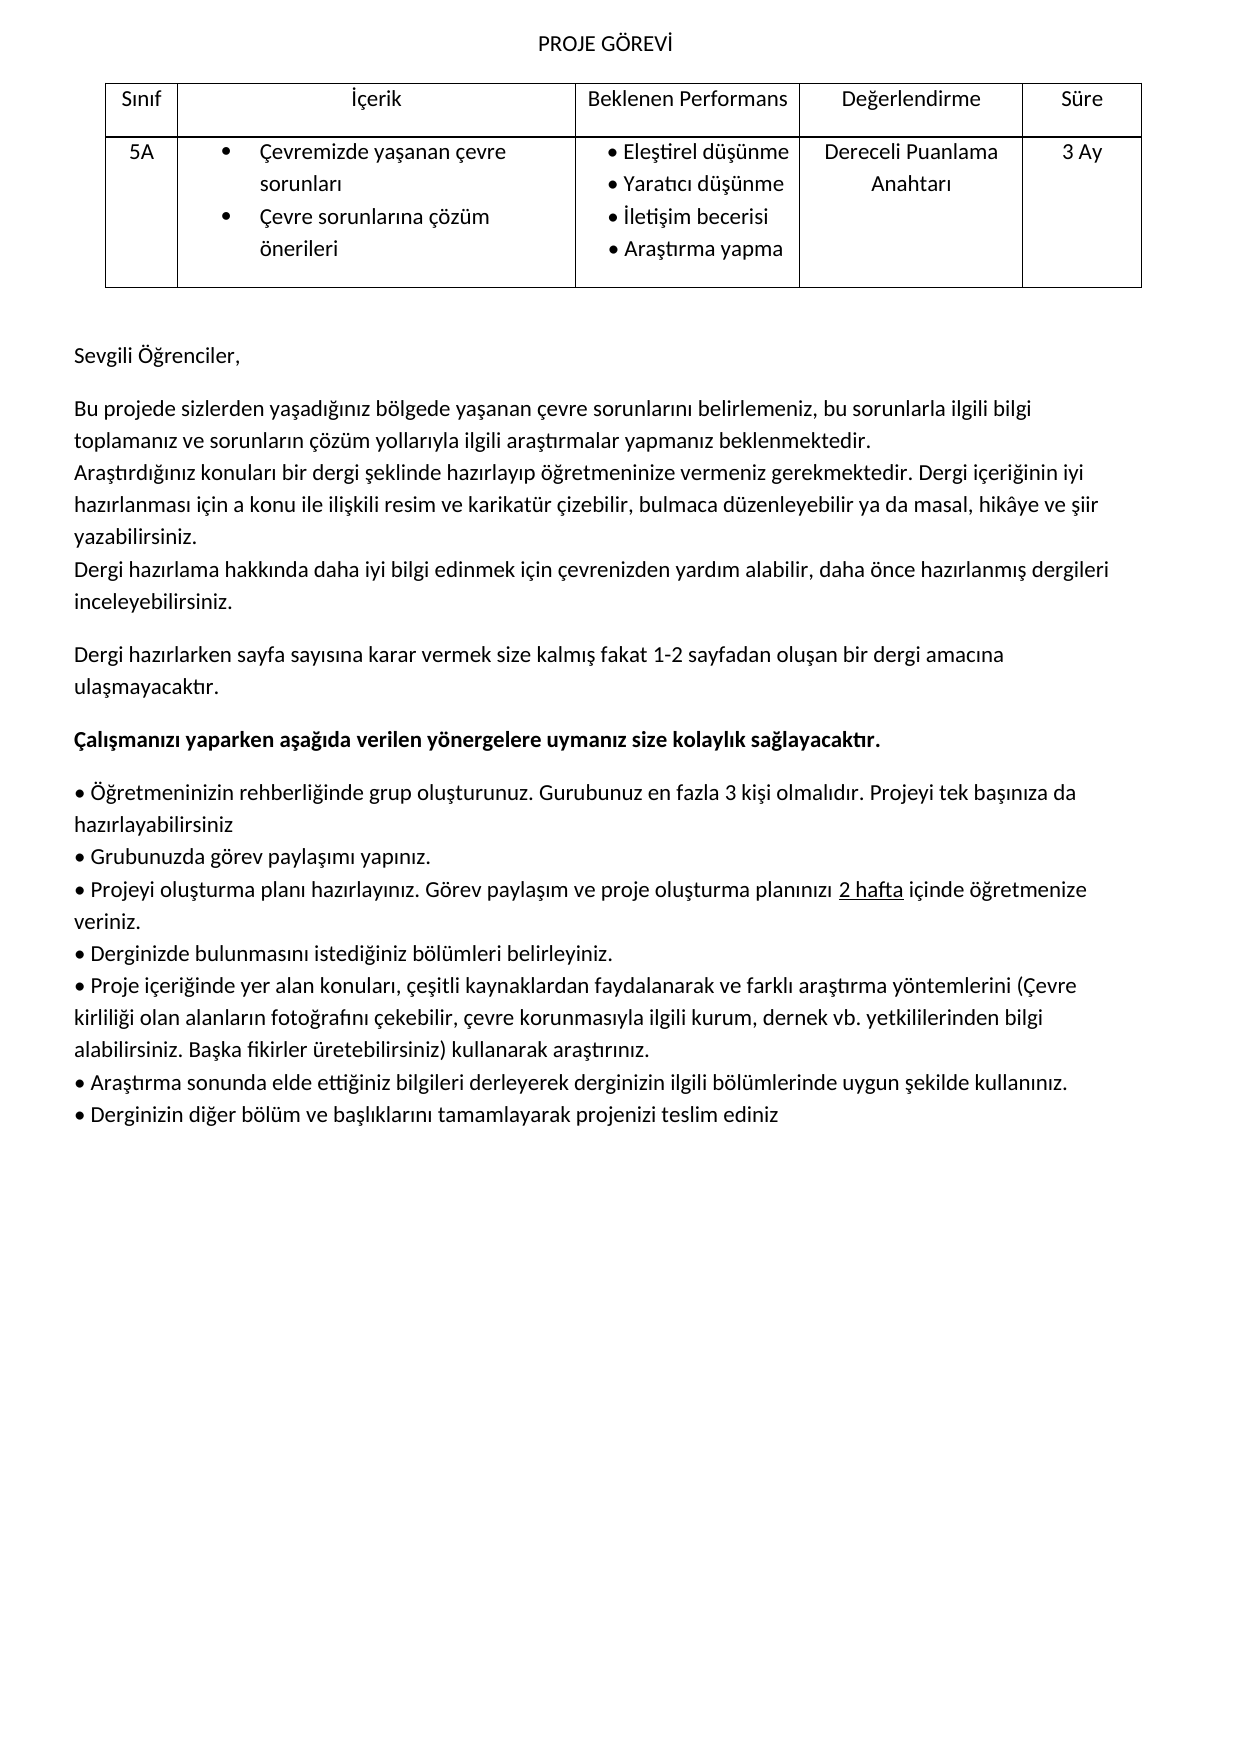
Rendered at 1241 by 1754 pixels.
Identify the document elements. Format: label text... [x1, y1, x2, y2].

table_header İçerik [178, 84, 575, 136]
text Sevgili Öğrenciler, [74, 341, 1137, 369]
table_cell 3 Ay [1023, 138, 1141, 287]
text Çalışmanızı yaparken aşağıda verilen yönergelere uymanız size kolaylık sağlayacaktır. [74, 725, 1137, 753]
text Bu projede sizlerden yaşadığınız bölgede yaşanan çevre sorunlarını belirlemeniz, bu sorunlarla ilgili bilgi toplamanız ve sorunların çözüm yollarıyla ilgili araştırmalar yapmanız beklenmektedir. Araştırdığınız konuları bir dergi şeklinde hazırlayıp öğretmeninize vermeniz gerekmektedir. Dergi içeriğinin iyi hazırlanması için a konu ile ilişkili resim ve karikatür çizebilir, bulmaca düzenleyebilir ya da masal, hikâye ve şiir yazabilirsiniz. Dergi hazırlama hakkında daha iyi bilgi edinmek için çevrenizden yardım alabilir, daha önce hazırlanmış dergileri inceleyebilirsiniz. [74, 394, 1137, 615]
table_header Değerlendirme [800, 84, 1022, 136]
table_cell • Eleştirel düşünme • Yaratıcı düşünme • İletişim becerisi • Araştırma yapma [576, 138, 799, 287]
text • Öğretmeninizin rehberliğinde grup oluşturunuz. Gurubunuz en fazla 3 kişi olmalıdır. Projeyi tek başınıza da hazırlayabilirsiniz • Grubunuzda görev paylaşımı yapınız. • Projeyi oluşturma planı hazırlayınız. Görev paylaşım ve proje oluşturma planınızı 2 hafta içinde öğretmenize veriniz. • Derginizde bulunmasını istediğiniz bölümleri belirleyiniz. • Proje içeriğinde yer alan konuları, çeşitli kaynaklardan faydalanarak ve farklı araştırma yöntemlerini (Çevre kirliliği olan alanların fotoğrafını çekebilir, çevre korunmasıyla ilgili kurum, dernek vb. yetkililerinden bilgi alabilirsiniz. Başka fikirler üretebilirsiniz) kullanarak araştırınız. • Araştırma sonunda elde ettiğiniz bilgileri derleyerek derginizin ilgili bölümlerinde uygun şekilde kullanınız. • Derginizin diğer bölüm ve başlıklarını tamamlayarak projenizi teslim ediniz [74, 778, 1137, 1128]
table_header Beklenen Performans [576, 84, 799, 136]
table_header Sınıf [106, 84, 177, 136]
table_cell 5A [106, 138, 177, 287]
table_header Süre [1023, 84, 1141, 136]
text PROJE GÖREVİ [74, 29, 1137, 58]
table_cell Çevremizde yaşanan çevre sorunları Çevre sorunlarına çözüm önerileri [178, 138, 575, 287]
text Dergi hazırlarken sayfa sayısına karar vermek size kalmış fakat 1-2 sayfadan oluşan bir dergi amacına ulaşmayacaktır. [74, 640, 1137, 700]
table_cell Dereceli Puanlama Anahtarı [800, 138, 1022, 287]
